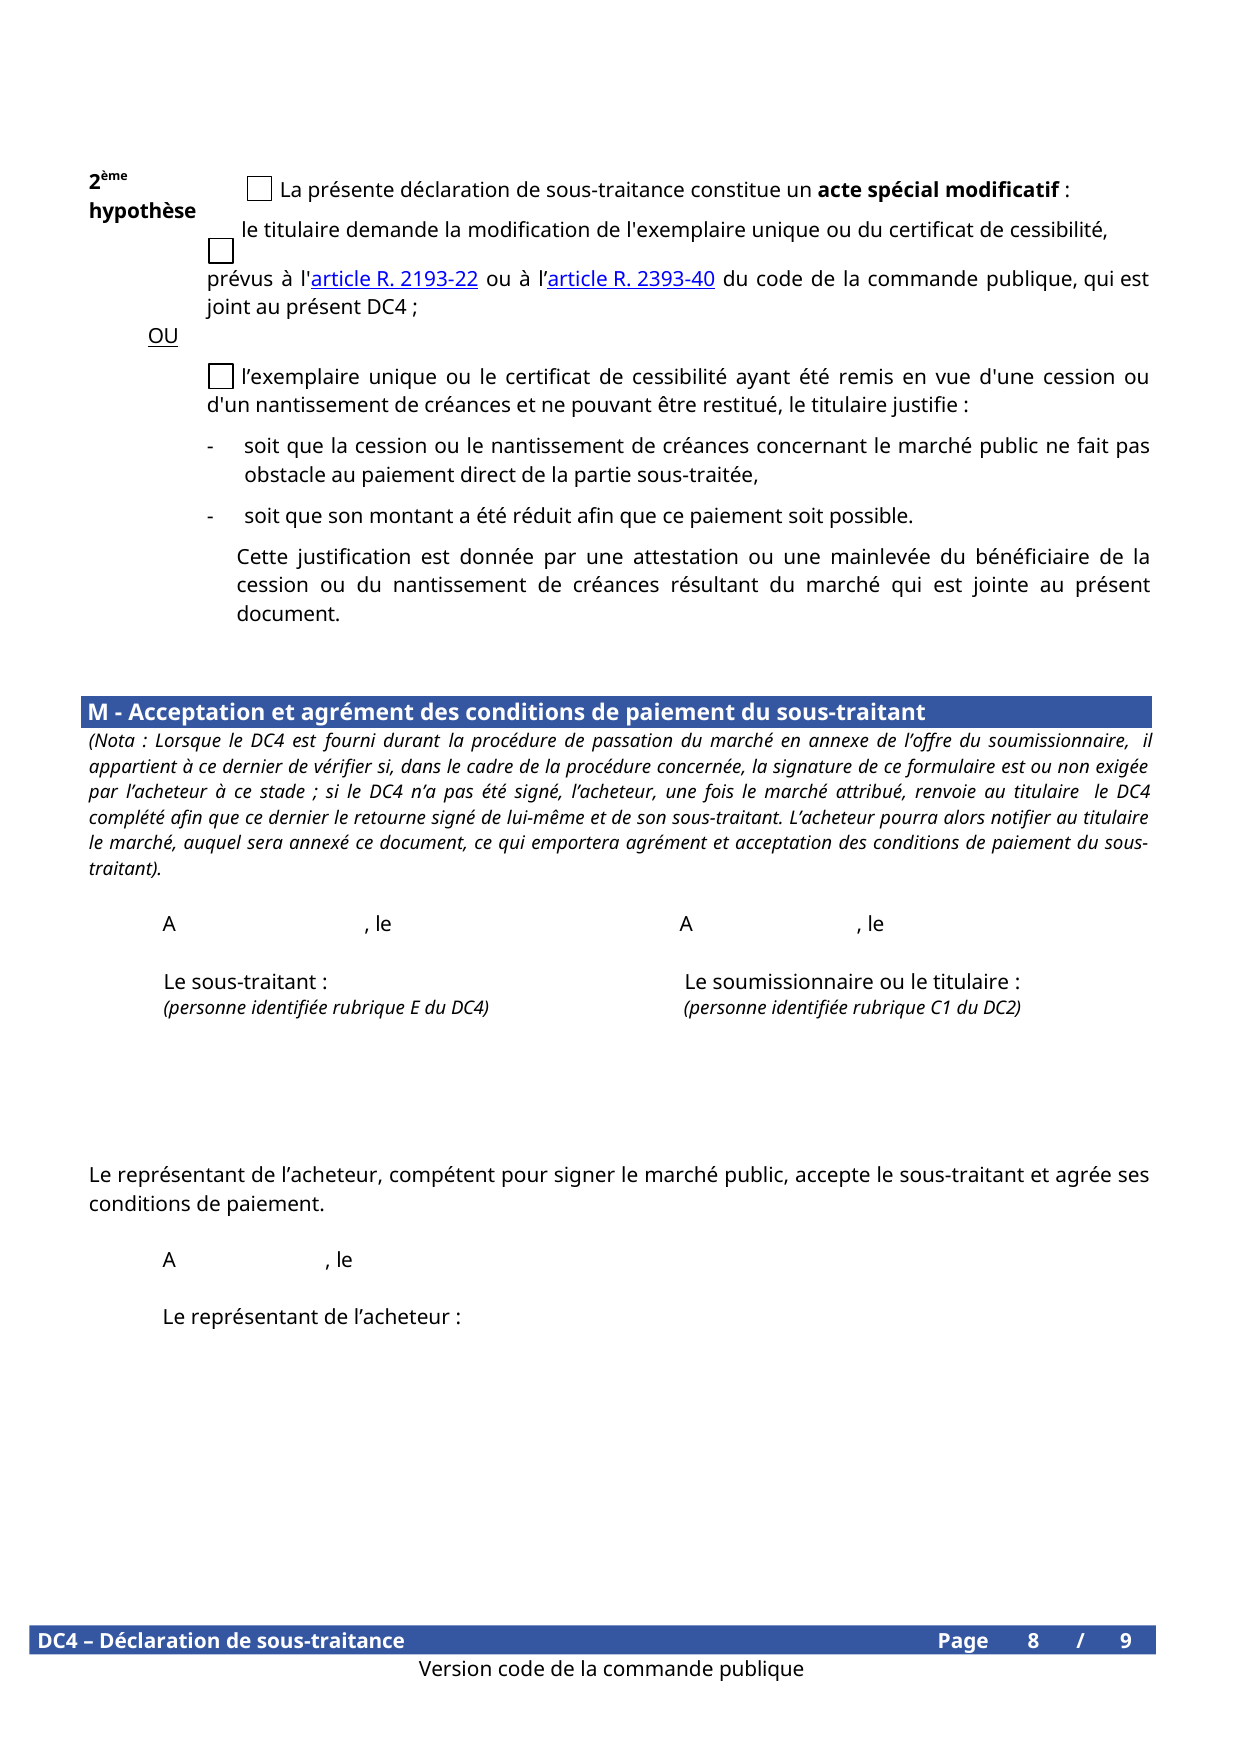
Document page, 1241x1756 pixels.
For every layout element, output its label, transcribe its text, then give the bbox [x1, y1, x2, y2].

text Le représentant de l’acheteur : [162, 1302, 1226, 1331]
text OU [148, 321, 1226, 349]
text prévus à l'article R. 2193-22 ou à l’article R. 2393-40 du code de la commande publique, qui est joint au présent DC4 ; [207, 244, 1165, 321]
table_header Le sous-traitant : (personne identifiée rubrique E du DC4) [158, 966, 599, 1021]
text le titulaire demande la modification de l'exemplaire unique ou du certificat de cessibilité, [241, 216, 1226, 244]
text Cette justification est donnée par une attestation ou une mainlevée du bénéficiaire de la cession ou du nantissement de créances résultant du marché qui est jointe au présent document. [236, 542, 1152, 627]
text La présente déclaration de sous-traitance constitue un acte spécial modificatif : [279, 175, 1226, 203]
text M - Acceptation et agrément des conditions de paiement du sous-traitant (Nota : Lorsque le DC4 est fourni durant la procédure de passation du marché en annexe de l’offre du soumissionnaire, il appartient à ce dernier de vérifier si, dans le cadre de la procédure concernée, la signature de ce formulaire est ou non exigée par l’acheteur à ce stade ; si le DC4 n’a pas été signé, l’acheteur, une fois le marché attribué, renvoie au titulaire le DC4 complété afin que ce dernier le retourne signé de lui-même et de son sous-traitant. L’acheteur pourra alors notifier au titulaire le marché, auquel sera annexé ce document, ce qui emportera agrément et acceptation des conditions de paiement du sous-traitant). [81, 728, 1152, 881]
list soit que son montant a été réduit afin que ce paiement soit possible. [207, 501, 1226, 529]
text l’exemplaire unique ou le certificat de cessibilité ayant été remis en vue d'une cession ou d'un nantissement de créances et ne pouvant être restitué, le titulaire justifie : [207, 362, 1152, 419]
list soit que la cession ou le nantissement de créances concernant le marché public ne fait pas obstacle au paiement direct de la partie sous-traitée, [207, 431, 1152, 488]
text A , le A , le [162, 909, 1226, 937]
table_header Le soumissionnaire ou le titulaire : (personne identifiée rubrique C1 du DC2) [600, 966, 1053, 1021]
text 2ème hypothèse [89, 167, 239, 224]
text Le représentant de l’acheteur, compétent pour signer le marché public, accepte le sous-traitant et agrée ses conditions de paiement. [89, 1160, 1152, 1217]
text A , le [162, 1246, 1226, 1274]
